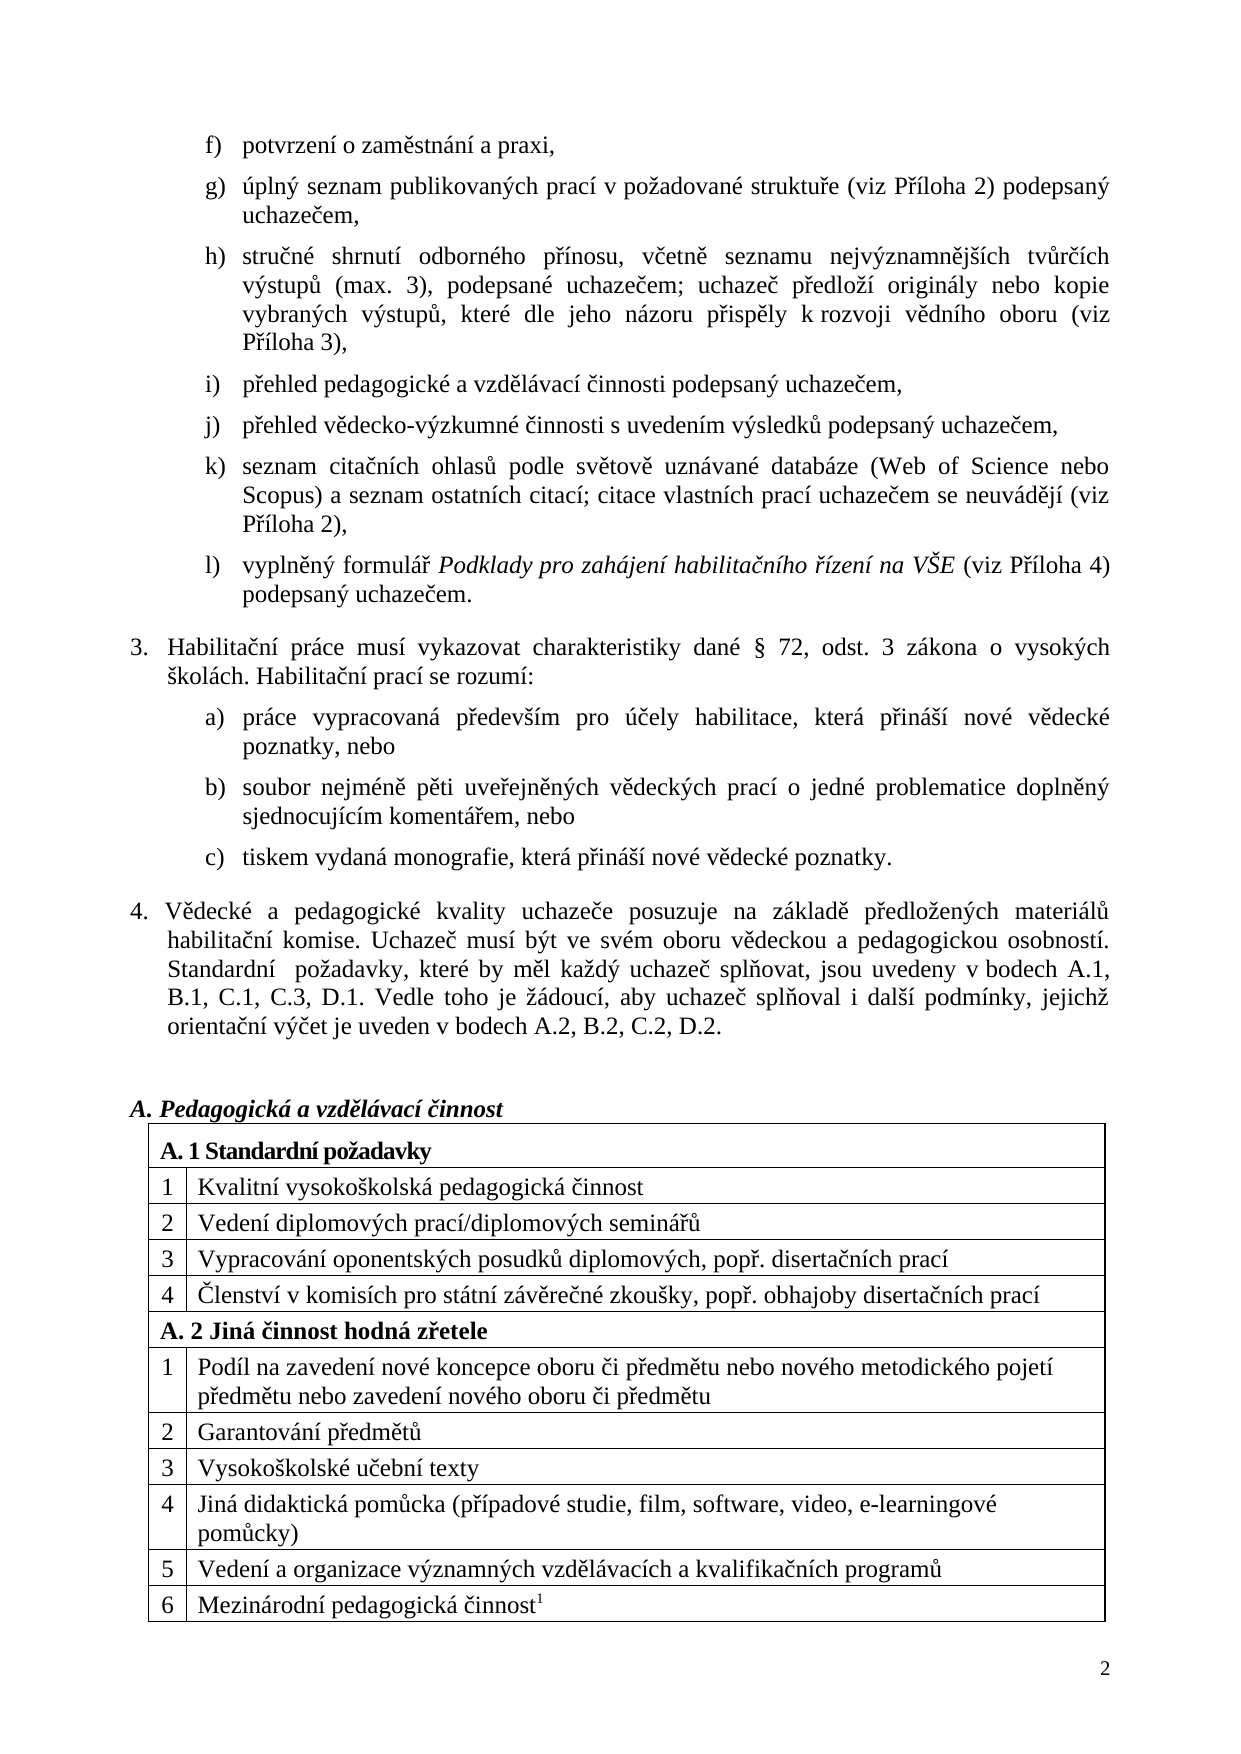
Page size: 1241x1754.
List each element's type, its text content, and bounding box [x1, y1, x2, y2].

table_cell A. 2 Jiná činnost hodná zřetele [149, 1312, 1104, 1347]
table_cell 5 [149, 1550, 186, 1585]
table_cell Vysokoškolské učební texty [187, 1449, 1104, 1484]
table_cell 3 [149, 1449, 186, 1484]
list vyplněný formulář Podklady pro zahájení habilitačního řízení na VŠE (viz Příloha 4) podepsaný uchazečem. [205, 550, 1110, 607]
table_cell 3 [149, 1240, 186, 1275]
list potvrzení o zaměstnání a praxi, [205, 130, 1110, 159]
list seznam citačních ohlasů podle světově uznávané databáze (Web of Science nebo Scopus) a seznam ostatních citací; citace vlastních prací uchazečem se neuvádějí (viz Příloha 2), [205, 451, 1110, 537]
table_cell Vedení a organizace významných vzdělávacích a kvalifikačních programů [187, 1550, 1104, 1585]
table_cell Kvalitní vysokoškolská pedagogická činnost [187, 1168, 1104, 1203]
list přehled vědecko-výzkumné činnosti s uvedením výsledků podepsaný uchazečem, [205, 410, 1110, 439]
table_cell 4 [149, 1276, 186, 1311]
table_cell Vedení diplomových prací/diplomových seminářů [187, 1204, 1104, 1239]
table_cell 1 [149, 1168, 186, 1203]
table_cell 6 [149, 1586, 186, 1621]
list stručné shrnutí odborného přínosu, včetně seznamu nejvýznamnějších tvůrčích výstupů (max. 3), podepsané uchazečem; uchazeč předloží originály nebo kopie vybraných výstupů, které dle jeho názoru přispěly k rozvoji vědního oboru (viz Příloha 3), [205, 241, 1110, 356]
table_cell Vypracování oponentských posudků diplomových, popř. disertačních prací [187, 1240, 1104, 1275]
table_cell 2 [149, 1413, 186, 1448]
list Habilitační práce musí vykazovat charakteristiky dané § 72, odst. 3 zákona o vysokých školách. Habilitační prací se rozumí: [130, 632, 1110, 690]
table_cell Členství v komisích pro státní závěrečné zkoušky, popř. obhajoby disertačních prací [187, 1276, 1104, 1311]
list přehled pedagogické a vzdělávací činnosti podepsaný uchazečem, [205, 369, 1110, 397]
table_cell Podíl na zavedení nové koncepce oboru či předmětu nebo nového metodického pojetí předmětu nebo zavedení nového oboru či předmětu [187, 1348, 1104, 1412]
table_cell Jiná didaktická pomůcka (případové studie, film, software, video, e-learningové pomůcky) [187, 1485, 1104, 1549]
list tiskem vydaná monografie, která přináší nové vědecké poznatky. [205, 842, 1110, 871]
text A. Pedagogická a vzdělávací činnost [130, 1094, 1110, 1122]
table_cell 4 [149, 1485, 186, 1549]
list soubor nejméně pěti uveřejněných vědeckých prací o jedné problematice doplněný sjednocujícím komentářem, nebo [205, 772, 1110, 830]
text 4. Vědecké a pedagogické kvality uchazeče posuzuje na základě předložených materiálů habilitační komise. Uchazeč musí být ve svém oboru vědeckou a pedagogickou osobností. Standardní požadavky, které by měl každý uchazeč splňovat, jsou uvedeny v bodech A.1, B.1, C.1, C.3, D.1. Vedle toho je žádoucí, aby uchazeč splňoval i další podmínky, jejichž orientační výčet je uveden v bodech A.2, B.2, C.2, D.2. [130, 896, 1110, 1040]
table_cell Mezinárodní pedagogická činnost [187, 1586, 1104, 1621]
list úplný seznam publikovaných prací v požadované struktuře (viz Příloha 2) podepsaný uchazečem, [205, 171, 1110, 229]
table_header A. 1 Standardní požadavky [149, 1124, 1104, 1167]
list práce vypracovaná především pro účely habilitace, která přináší nové vědecké poznatky, nebo [205, 702, 1110, 760]
table_cell 1 [149, 1348, 186, 1412]
table_cell 2 [149, 1204, 186, 1239]
table_cell Garantování předmětů [187, 1413, 1104, 1448]
